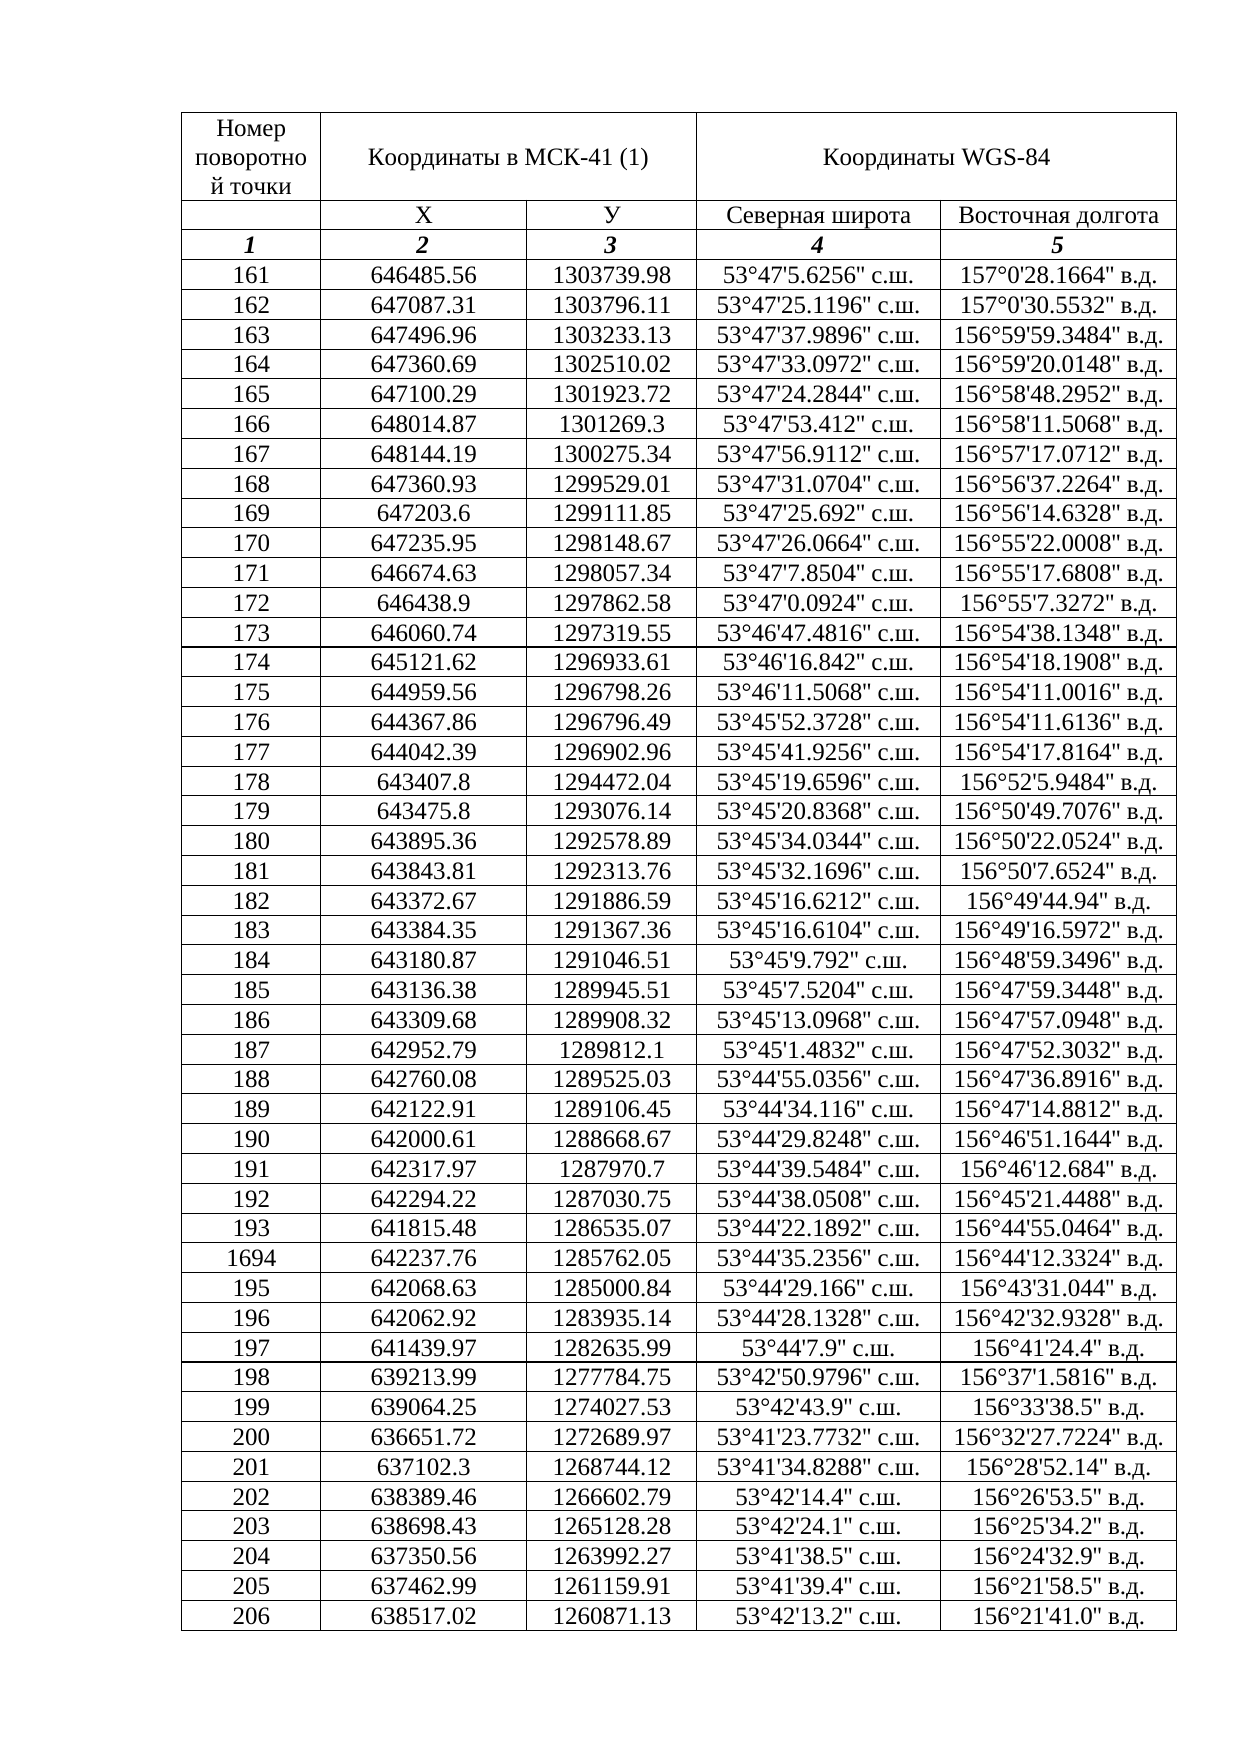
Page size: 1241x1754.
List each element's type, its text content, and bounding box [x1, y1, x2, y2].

table_cell 642237.76 [321, 1243, 526, 1272]
table_cell 53°47'56.9112'' с.ш. [697, 439, 940, 468]
table_cell 53°46'16.842'' с.ш. [697, 648, 940, 676]
table_cell 203 [182, 1511, 320, 1540]
table_cell 1301923.72 [527, 379, 696, 408]
table_cell 195 [182, 1273, 320, 1302]
table_cell 1292578.89 [527, 826, 696, 855]
table_cell 53°44'38.0508'' с.ш. [697, 1184, 940, 1212]
table_cell 1291886.59 [527, 886, 696, 914]
table_cell 1289908.32 [527, 1005, 696, 1034]
table_cell Восточная долгота [941, 201, 1176, 229]
table_cell 157°0'28.1664'' в.д. [941, 260, 1176, 289]
table_cell 643136.38 [321, 975, 526, 1004]
table_cell 1265128.28 [527, 1511, 696, 1540]
table_cell 202 [182, 1482, 320, 1510]
table_cell 647235.95 [321, 528, 526, 557]
table_cell 53°42'43.9'' с.ш. [697, 1392, 940, 1421]
table_cell 161 [182, 260, 320, 289]
table_cell 638698.43 [321, 1511, 526, 1540]
table_cell 176 [182, 707, 320, 736]
table_cell 1296798.26 [527, 677, 696, 706]
table_cell 156°44'12.3324'' в.д. [941, 1243, 1176, 1272]
table_cell 156°56'37.2264'' в.д. [941, 469, 1176, 497]
table_cell 174 [182, 648, 320, 676]
table_cell 201 [182, 1452, 320, 1481]
table_cell 162 [182, 290, 320, 319]
table_cell 53°42'13.2'' с.ш. [697, 1601, 940, 1629]
table_cell 156°58'11.5068'' в.д. [941, 409, 1176, 438]
table_cell 637102.3 [321, 1452, 526, 1481]
table_cell 156°43'31.044'' в.д. [941, 1273, 1176, 1302]
table_cell 156°46'51.1644'' в.д. [941, 1124, 1176, 1153]
table_cell 156°32'27.7224'' в.д. [941, 1422, 1176, 1451]
table_cell 643895.36 [321, 826, 526, 855]
table_cell Х [321, 201, 526, 229]
table_cell 53°44'29.8248'' с.ш. [697, 1124, 940, 1153]
table_cell 645121.62 [321, 648, 526, 676]
table_cell 647100.29 [321, 379, 526, 408]
table_cell 53°47'25.692'' с.ш. [697, 499, 940, 527]
table_cell 53°44'22.1892'' с.ш. [697, 1214, 940, 1242]
table_cell 637350.56 [321, 1541, 526, 1570]
table_cell 637462.99 [321, 1571, 526, 1600]
table_cell 156°26'53.5'' в.д. [941, 1482, 1176, 1510]
table_cell 53°44'34.116'' с.ш. [697, 1094, 940, 1123]
table_cell 641439.97 [321, 1333, 526, 1361]
table_cell 53°45'7.5204'' с.ш. [697, 975, 940, 1004]
table_cell 1 [182, 230, 320, 259]
table_cell 187 [182, 1035, 320, 1063]
table_cell 1296796.49 [527, 707, 696, 736]
table_cell 53°41'23.7732'' с.ш. [697, 1422, 940, 1451]
table_cell [182, 201, 320, 229]
table_cell 156°54'17.8164'' в.д. [941, 737, 1176, 766]
table_cell 53°45'13.0968'' с.ш. [697, 1005, 940, 1034]
table_cell 198 [182, 1363, 320, 1391]
table_cell 1298148.67 [527, 528, 696, 557]
table_cell 1292313.76 [527, 856, 696, 885]
table_cell 53°45'9.792'' с.ш. [697, 945, 940, 974]
table_cell 205 [182, 1571, 320, 1600]
table_cell 163 [182, 320, 320, 348]
table_cell 642062.92 [321, 1303, 526, 1332]
table_cell 156°59'59.3484'' в.д. [941, 320, 1176, 348]
table_cell 53°45'16.6212'' с.ш. [697, 886, 940, 914]
table_cell 156°41'24.4'' в.д. [941, 1333, 1176, 1361]
table_cell 156°48'59.3496'' в.д. [941, 945, 1176, 974]
table_cell 53°47'26.0664'' с.ш. [697, 528, 940, 557]
table_cell 53°42'14.4'' с.ш. [697, 1482, 940, 1510]
table_cell 177 [182, 737, 320, 766]
table_cell 53°47'31.0704'' с.ш. [697, 469, 940, 497]
table_cell 156°54'18.1908'' в.д. [941, 648, 1176, 676]
table_cell 639064.25 [321, 1392, 526, 1421]
table_cell Северная широта [697, 201, 940, 229]
table_cell 1277784.75 [527, 1363, 696, 1391]
table_cell 156°50'22.0524'' в.д. [941, 826, 1176, 855]
table_cell 53°47'24.2844'' с.ш. [697, 379, 940, 408]
table_cell 53°47'37.9896'' с.ш. [697, 320, 940, 348]
table_cell 1289812.1 [527, 1035, 696, 1063]
table_cell 644959.56 [321, 677, 526, 706]
table_cell 639213.99 [321, 1363, 526, 1391]
table_cell 2 [321, 230, 526, 259]
table_cell 1297862.58 [527, 588, 696, 617]
table_cell 156°54'11.6136'' в.д. [941, 707, 1176, 736]
table_cell 156°55'7.3272'' в.д. [941, 588, 1176, 617]
table_cell 199 [182, 1392, 320, 1421]
table_cell 156°25'34.2'' в.д. [941, 1511, 1176, 1540]
table_cell 642068.63 [321, 1273, 526, 1302]
table_cell 643475.8 [321, 796, 526, 825]
table_cell 156°46'12.684'' в.д. [941, 1154, 1176, 1183]
table_cell 168 [182, 469, 320, 497]
table_cell 1296902.96 [527, 737, 696, 766]
table_cell 175 [182, 677, 320, 706]
table_cell 156°50'49.7076'' в.д. [941, 796, 1176, 825]
table_cell 1263992.27 [527, 1541, 696, 1570]
table_cell 180 [182, 826, 320, 855]
table_cell 156°55'17.6808'' в.д. [941, 558, 1176, 587]
table_cell 53°45'16.6104'' с.ш. [697, 916, 940, 944]
table_cell 171 [182, 558, 320, 587]
table_cell 642294.22 [321, 1184, 526, 1212]
table_header Координаты в МСК-41 (1) [321, 113, 696, 199]
table_cell 53°44'55.0356'' с.ш. [697, 1065, 940, 1093]
table_cell 156°56'14.6328'' в.д. [941, 499, 1176, 527]
table_cell 53°41'39.4'' с.ш. [697, 1571, 940, 1600]
table_cell 642000.61 [321, 1124, 526, 1153]
table_cell 5 [941, 230, 1176, 259]
table_cell 53°44'39.5484'' с.ш. [697, 1154, 940, 1183]
table_cell 646674.63 [321, 558, 526, 587]
table_cell 53°45'32.1696'' с.ш. [697, 856, 940, 885]
table_cell 156°21'58.5'' в.д. [941, 1571, 1176, 1600]
table_cell 178 [182, 767, 320, 795]
table_cell 1291046.51 [527, 945, 696, 974]
table_cell 53°47'25.1196'' с.ш. [697, 290, 940, 319]
table_cell 648144.19 [321, 439, 526, 468]
table_cell 53°45'1.4832'' с.ш. [697, 1035, 940, 1063]
table_cell 53°46'47.4816'' с.ш. [697, 618, 940, 646]
table_cell 190 [182, 1124, 320, 1153]
table_cell 644042.39 [321, 737, 526, 766]
table_cell 165 [182, 379, 320, 408]
table_cell 164 [182, 350, 320, 378]
table_cell 156°47'59.3448'' в.д. [941, 975, 1176, 1004]
table_cell 648014.87 [321, 409, 526, 438]
table_cell 53°42'24.1'' с.ш. [697, 1511, 940, 1540]
table_cell 1268744.12 [527, 1452, 696, 1481]
table_cell 1287030.75 [527, 1184, 696, 1212]
table_cell 184 [182, 945, 320, 974]
table_cell 1260871.13 [527, 1601, 696, 1629]
table_cell 647496.96 [321, 320, 526, 348]
table_cell 1291367.36 [527, 916, 696, 944]
table_cell 53°45'41.9256'' с.ш. [697, 737, 940, 766]
table_cell 156°54'38.1348'' в.д. [941, 618, 1176, 646]
table_cell 156°57'17.0712'' в.д. [941, 439, 1176, 468]
table_cell 53°45'19.6596'' с.ш. [697, 767, 940, 795]
table_cell 204 [182, 1541, 320, 1570]
table_cell 636651.72 [321, 1422, 526, 1451]
table_cell 156°55'22.0008'' в.д. [941, 528, 1176, 557]
table_cell 157°0'30.5532'' в.д. [941, 290, 1176, 319]
table_cell 196 [182, 1303, 320, 1332]
table_cell 647087.31 [321, 290, 526, 319]
table_cell 1289525.03 [527, 1065, 696, 1093]
table_cell 1293076.14 [527, 796, 696, 825]
table_cell 156°50'7.6524'' в.д. [941, 856, 1176, 885]
table_cell 53°46'11.5068'' с.ш. [697, 677, 940, 706]
table_cell 156°47'36.8916'' в.д. [941, 1065, 1176, 1093]
table_cell 1299111.85 [527, 499, 696, 527]
table_cell 53°44'29.166'' с.ш. [697, 1273, 940, 1302]
table_cell 197 [182, 1333, 320, 1361]
table_cell 53°44'28.1328'' с.ш. [697, 1303, 940, 1332]
table_cell 53°45'52.3728'' с.ш. [697, 707, 940, 736]
table_cell 643372.67 [321, 886, 526, 914]
table_cell 206 [182, 1601, 320, 1629]
table_cell 53°41'34.8288'' с.ш. [697, 1452, 940, 1481]
table_cell 3 [527, 230, 696, 259]
table_cell 53°45'34.0344'' с.ш. [697, 826, 940, 855]
table_cell У [527, 201, 696, 229]
table_cell 638517.02 [321, 1601, 526, 1629]
table_cell 156°21'41.0'' в.д. [941, 1601, 1176, 1629]
table_cell 1294472.04 [527, 767, 696, 795]
table_cell 173 [182, 618, 320, 646]
table_cell 1283935.14 [527, 1303, 696, 1332]
table_cell 166 [182, 409, 320, 438]
table_cell 647203.6 [321, 499, 526, 527]
table_cell 156°33'38.5'' в.д. [941, 1392, 1176, 1421]
table_cell 1302510.02 [527, 350, 696, 378]
table_cell 1282635.99 [527, 1333, 696, 1361]
table_cell 643384.35 [321, 916, 526, 944]
table_cell 4 [697, 230, 940, 259]
table_cell 53°45'20.8368'' с.ш. [697, 796, 940, 825]
table_cell 53°44'35.2356'' с.ш. [697, 1243, 940, 1272]
table_cell 1266602.79 [527, 1482, 696, 1510]
table_cell 642122.91 [321, 1094, 526, 1123]
table_cell 1289945.51 [527, 975, 696, 1004]
table_cell 53°47'7.8504'' с.ш. [697, 558, 940, 587]
table_cell 192 [182, 1184, 320, 1212]
table_cell 53°47'33.0972'' с.ш. [697, 350, 940, 378]
table_cell 646438.9 [321, 588, 526, 617]
table_cell 53°47'0.0924'' с.ш. [697, 588, 940, 617]
table_cell 643843.81 [321, 856, 526, 885]
table_cell 191 [182, 1154, 320, 1183]
table_cell 641815.48 [321, 1214, 526, 1242]
table_cell 188 [182, 1065, 320, 1093]
table_cell 156°44'55.0464'' в.д. [941, 1214, 1176, 1242]
table_cell 156°28'52.14'' в.д. [941, 1452, 1176, 1481]
table_cell 156°37'1.5816'' в.д. [941, 1363, 1176, 1391]
table_cell 642760.08 [321, 1065, 526, 1093]
table_cell 193 [182, 1214, 320, 1242]
table_cell 1299529.01 [527, 469, 696, 497]
table_cell 1261159.91 [527, 1571, 696, 1600]
table_cell 646485.56 [321, 260, 526, 289]
table_cell 156°24'32.9'' в.д. [941, 1541, 1176, 1570]
table_cell 53°47'53.412'' с.ш. [697, 409, 940, 438]
table_cell 1296933.61 [527, 648, 696, 676]
table_header Координаты WGS-84 [697, 113, 1176, 199]
table_cell 1286535.07 [527, 1214, 696, 1242]
table_cell 643407.8 [321, 767, 526, 795]
table_cell 156°49'16.5972'' в.д. [941, 916, 1176, 944]
table_cell 189 [182, 1094, 320, 1123]
table_cell 647360.69 [321, 350, 526, 378]
table_cell 1285000.84 [527, 1273, 696, 1302]
table_cell 1301269.3 [527, 409, 696, 438]
table_cell 167 [182, 439, 320, 468]
table_cell 1287970.7 [527, 1154, 696, 1183]
table_cell 646060.74 [321, 618, 526, 646]
table_cell 53°41'38.5'' с.ш. [697, 1541, 940, 1570]
table_cell 170 [182, 528, 320, 557]
table_cell 156°58'48.2952'' в.д. [941, 379, 1176, 408]
table_cell 200 [182, 1422, 320, 1451]
table_cell 156°59'20.0148'' в.д. [941, 350, 1176, 378]
table_cell 156°47'57.0948'' в.д. [941, 1005, 1176, 1034]
table_cell 643180.87 [321, 945, 526, 974]
table_cell 156°49'44.94'' в.д. [941, 886, 1176, 914]
table_cell 642952.79 [321, 1035, 526, 1063]
table_cell 1274027.53 [527, 1392, 696, 1421]
table_cell 647360.93 [321, 469, 526, 497]
table_cell 638389.46 [321, 1482, 526, 1510]
table_cell 185 [182, 975, 320, 1004]
table_cell 172 [182, 588, 320, 617]
table_cell 156°42'32.9328'' в.д. [941, 1303, 1176, 1332]
table_cell 642317.97 [321, 1154, 526, 1183]
table_cell 186 [182, 1005, 320, 1034]
table_cell 1300275.34 [527, 439, 696, 468]
table_cell 1694 [182, 1243, 320, 1272]
table_cell 156°47'14.8812'' в.д. [941, 1094, 1176, 1123]
table_cell 53°42'50.9796'' с.ш. [697, 1363, 940, 1391]
table_cell 1285762.05 [527, 1243, 696, 1272]
table_cell 156°45'21.4488'' в.д. [941, 1184, 1176, 1212]
table_cell 643309.68 [321, 1005, 526, 1034]
table_cell 53°44'7.9'' с.ш. [697, 1333, 940, 1361]
table_cell 1289106.45 [527, 1094, 696, 1123]
table_cell 1288668.67 [527, 1124, 696, 1153]
table_cell 156°47'52.3032'' в.д. [941, 1035, 1176, 1063]
table_cell 1297319.55 [527, 618, 696, 646]
table_cell 1303796.11 [527, 290, 696, 319]
table_cell 1303233.13 [527, 320, 696, 348]
table_header Номер поворотной точки [182, 113, 320, 199]
table_cell 183 [182, 916, 320, 944]
table_cell 1298057.34 [527, 558, 696, 587]
table_cell 156°54'11.0016'' в.д. [941, 677, 1176, 706]
table_cell 179 [182, 796, 320, 825]
table_cell 181 [182, 856, 320, 885]
table_cell 1303739.98 [527, 260, 696, 289]
table_cell 156°52'5.9484'' в.д. [941, 767, 1176, 795]
table_cell 644367.86 [321, 707, 526, 736]
table_cell 169 [182, 499, 320, 527]
table_cell 53°47'5.6256'' с.ш. [697, 260, 940, 289]
table_cell 1272689.97 [527, 1422, 696, 1451]
table_cell 182 [182, 886, 320, 914]
